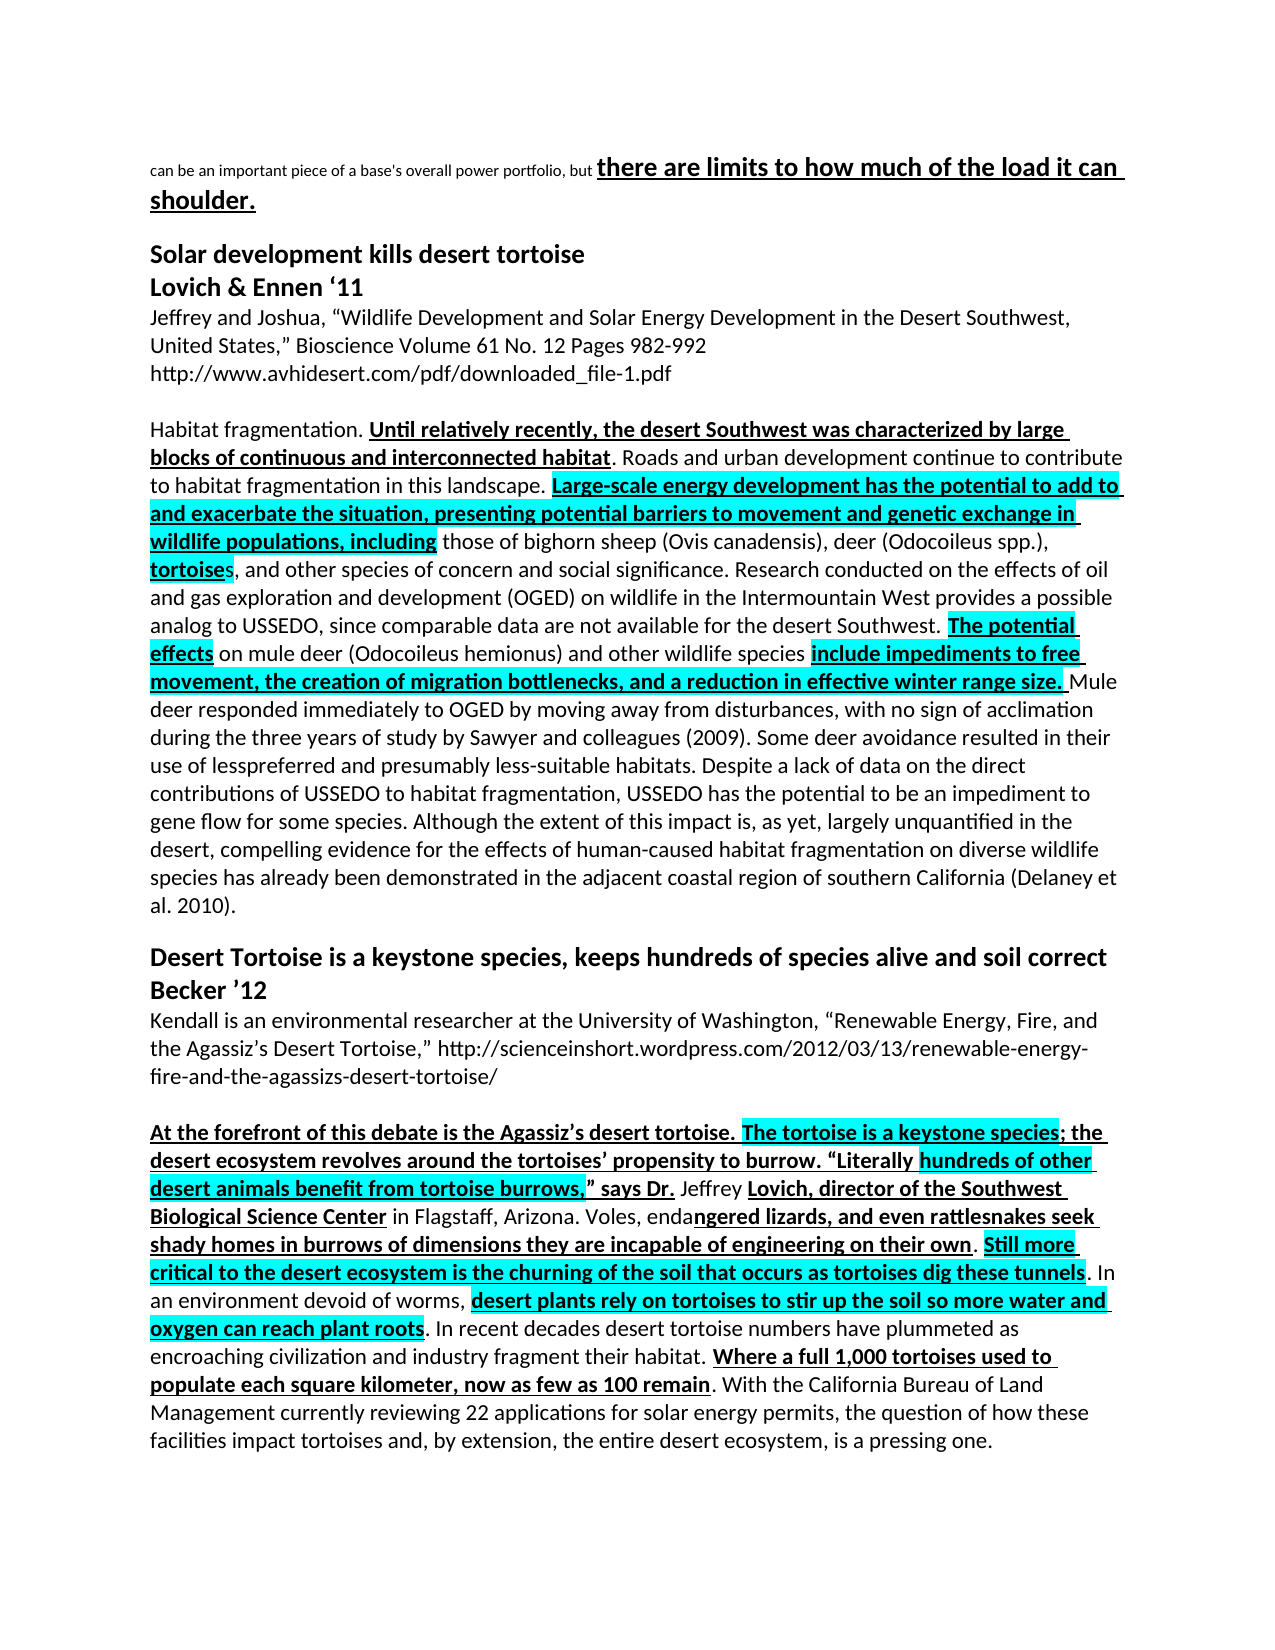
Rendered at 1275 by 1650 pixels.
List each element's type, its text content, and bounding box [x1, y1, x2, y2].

text Jeffrey and Joshua, “Wildlife Development and Solar Energy Development in the Desert Southwest, United States,” Bioscience Volume 61 No. 12 Pages 982-992 http://www.avhidesert.com/pdf/downloaded_file-1.pdf [150, 303, 1125, 387]
text Kendall is an environmental researcher at the University of Washington, “Renewable Energy, Fire, and the Agassiz’s Desert Tortoise,” http://scienceinshort.wordpress.com/2012/03/13/renewable-energy-fire-and-the-agassizs-desert-tortoise/ [150, 1006, 1125, 1090]
subtitle Solar development kills desert tortoise [150, 237, 1125, 270]
text Becker ’12 [150, 973, 1125, 1006]
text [150, 150, 1125, 216]
subtitle Desert Tortoise is a keystone species, keeps hundreds of species alive and soil correct [150, 940, 1125, 973]
text At the forefront of this debate is the Agassiz’s desert tortoise. The tortoise is a keystone species; the desert ecosystem revolves around the tortoises’ propensity to burrow. “Literally hundreds of other desert animals benefit from tortoise burrows,” says Dr. Jeffrey Lovich, director of the Southwest Biological Science Center in Flagstaff, Arizona. Voles, endangered lizards, and even rattlesnakes seek shady homes in burrows of dimensions they are incapable of engineering on their own. Still more critical to the desert ecosystem is the churning of the soil that occurs as tortoises dig these tunnels. In an environment devoid of worms, desert plants rely on tortoises to stir up the soil so more water and oxygen can reach plant roots. In recent decades desert tortoise numbers have plummeted as encroaching civilization and industry fragment their habitat. Where a full 1,000 tortoises used to populate each square kilometer, now as few as 100 remain. With the California Bureau of Land Management currently reviewing 22 applications for solar energy permits, the question of how these facilities impact tortoises and, by extension, the entire desert ecosystem, is a pressing one. [150, 1118, 1125, 1454]
text Lovich & Ennen ‘11 [150, 270, 1125, 303]
text Habitat fragmentation. Until relatively recently, the desert Southwest was characterized by large blocks of continuous and interconnected habitat. Roads and urban development continue to contribute to habitat fragmentation in this landscape. Large-scale energy development has the potential to add to and exacerbate the situation, presenting potential barriers to movement and genetic exchange in wildlife populations, including those of bighorn sheep (Ovis canadensis), deer (Odocoileus spp.), tortoises, and other species of concern and social significance. Research conducted on the effects of oil and gas exploration and development (OGED) on wildlife in the Intermountain West provides a possible analog to USSEDO, since comparable data are not available for the desert Southwest. The potential effects on mule deer (Odocoileus hemionus) and other wildlife species include impediments to free movement, the creation of migration bottlenecks, and a reduction in effective winter range size. Mule deer responded immediately to OGED by moving away from disturbances, with no sign of acclimation during the three years of study by Sawyer and colleagues (2009). Some deer avoidance resulted in their use of lesspreferred and presumably less-suitable habitats. Despite a lack of data on the direct contributions of USSEDO to habitat fragmentation, USSEDO has the potential to be an impediment to gene flow for some species. Although the extent of this impact is, as yet, largely unquantified in the desert, compelling evidence for the effects of human-caused habitat fragmentation on diverse wildlife species has already been demonstrated in the adjacent coastal region of southern California (Delaney et al. 2010). [150, 415, 1125, 919]
